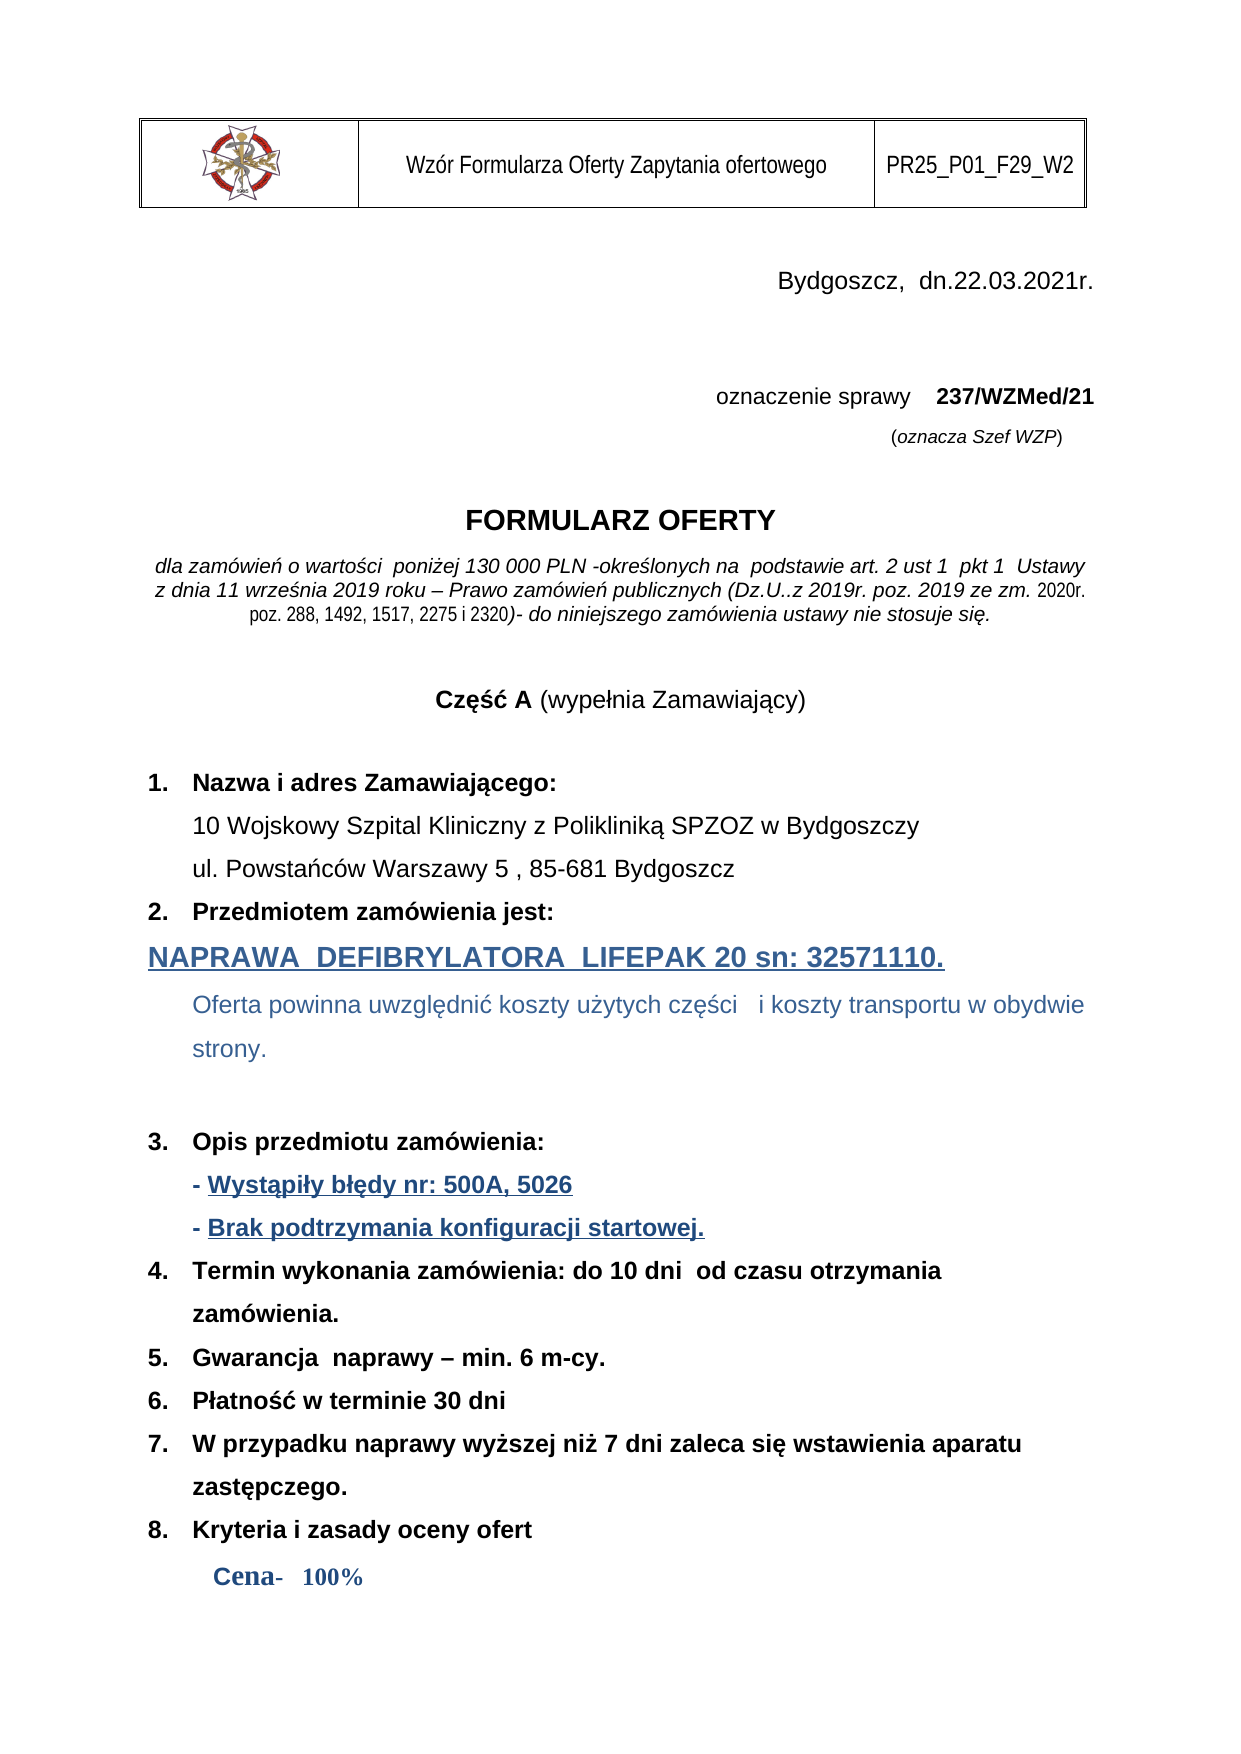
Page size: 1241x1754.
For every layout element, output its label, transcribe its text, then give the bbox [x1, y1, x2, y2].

text Oferta powinna uwzględnić koszty użytych części i koszty transportu w obydwie strony. [192, 990, 1094, 1062]
list Gwarancja naprawy – min. 6 m-cy. [148, 1343, 1094, 1371]
text FORMULARZ OFERTY [148, 503, 1094, 537]
text NAPRAWA DEFIBRYLATORA LIFEPAK 20 sn: 32571110. [148, 940, 1094, 974]
text 10 Wojskowy Szpital Kliniczny z Polikliniką SPZOZ w Bydgoszczy [148, 811, 1094, 839]
list Opis przedmiotu zamówienia: [148, 1127, 1094, 1156]
list Przedmiotem zamówienia jest: [148, 897, 1094, 926]
list Termin wykonania zamówienia: do 10 dni od czasu otrzymania zamówienia. [148, 1256, 1094, 1328]
list Kryteria i zasady oceny ofert [148, 1515, 1094, 1544]
text ul. Powstańców Warszawy 5 , 85-681 Bydgoszcz [148, 854, 1094, 883]
list Płatność w terminie 30 dni [148, 1386, 1094, 1414]
list Nazwa i adres Zamawiającego: [148, 768, 1094, 796]
text Cena- 100% [192, 1558, 1094, 1592]
list W przypadku naprawy wyższej niż 7 dni zaleca się wstawienia aparatu zastępczego. [148, 1429, 1094, 1501]
text oznaczenie sprawy 237/WZMed/21 [148, 383, 1094, 409]
text dla zamówień o wartości poniżej 130 000 PLN -określonych na podstawie art. 2 ust 1 pkt 1 Ustawy z dnia 11 września 2019 roku – Prawo zamówień publicznych (Dz.U..z 2019r. poz. 2019 ze zm. 2020r. poz. 288, 1492, 1517, 2275 i 2320)- do niniejszego zamówienia ustawy nie stosuje się. [148, 553, 1093, 626]
text Bydgoszcz, dn.22.03.2021r. [148, 266, 1094, 294]
table_header [142, 121, 358, 207]
list - Wystąpiły błędy nr: 500A, 5026 [192, 1170, 1094, 1199]
text Część A (wypełnia Zamawiający) [148, 685, 1094, 714]
list - Brak podtrzymania konfiguracji startowej. [192, 1213, 1094, 1242]
table_header PR25_P01_F29_W2 [875, 121, 1084, 207]
text (oznacza Szef WZP) [812, 426, 1094, 447]
table_header Wzór Formularza Oferty Zapytania ofertowego [359, 121, 874, 207]
